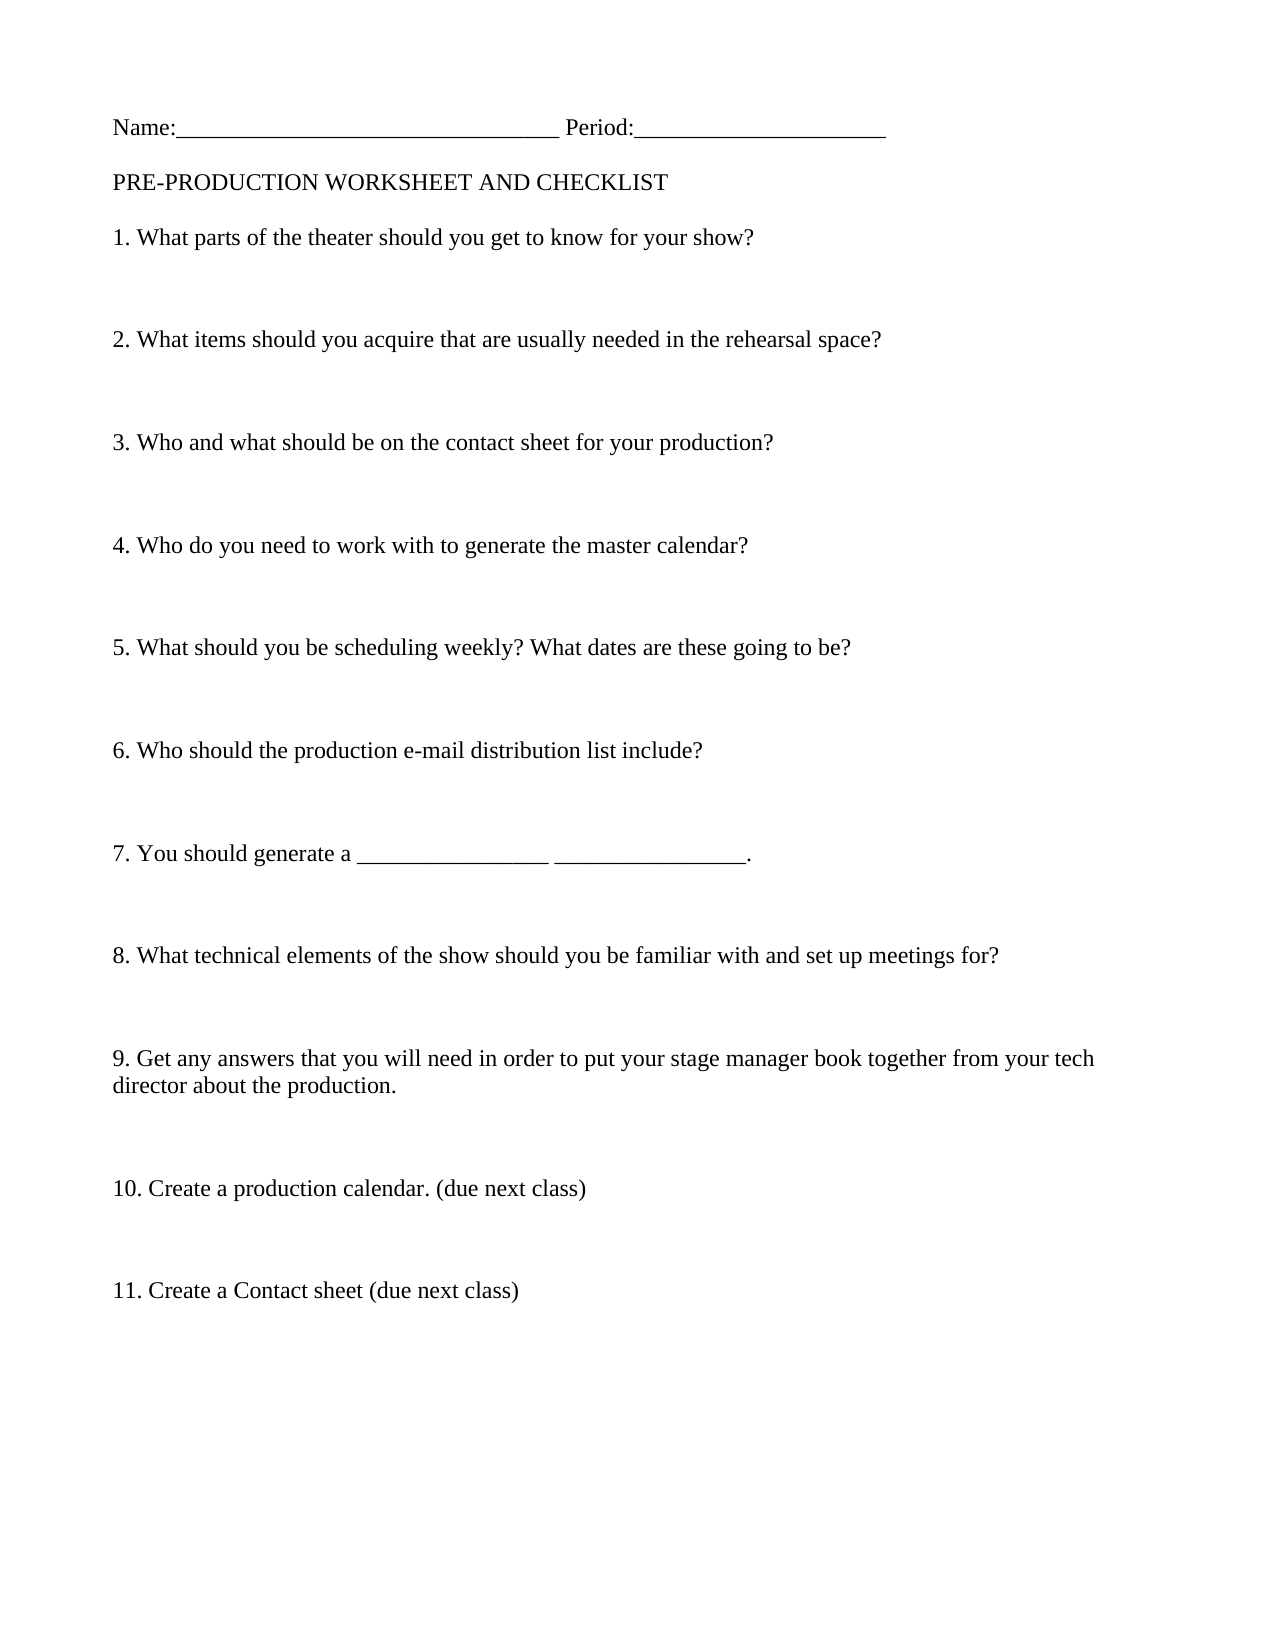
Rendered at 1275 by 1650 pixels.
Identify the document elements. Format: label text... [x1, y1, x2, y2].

text 10. Create a production calendar. (due next class) [112, 1174, 1162, 1202]
text 4. Who do you need to work with to generate the master calendar? [112, 531, 1162, 558]
text 7. You should generate a ________________ ________________. [112, 838, 1162, 866]
text PRE-PRODUCTION WORKSHEET AND CHECKLIST [112, 168, 1162, 195]
text 3. Who and what should be on the contact sheet for your production? [112, 428, 1162, 456]
text 5. What should you be scheduling weekly? What dates are these going to be? [112, 633, 1162, 661]
text 8. What technical elements of the show should you be familiar with and set up meetings for? [112, 941, 1162, 969]
text 1. What parts of the theater should you get to know for your show? [112, 223, 1162, 251]
text 6. Who should the production e-mail distribution list include? [112, 736, 1162, 763]
text Name:________________________________ Period:_____________________ [112, 112, 1162, 140]
text 2. What items should you acquire that are usually needed in the rehearsal space? [112, 326, 1162, 353]
text 9. Get any answers that you will need in order to put your stage manager book together from your tech director about the production. [112, 1044, 1162, 1099]
text 11. Create a Contact sheet (due next class) [112, 1277, 1162, 1304]
